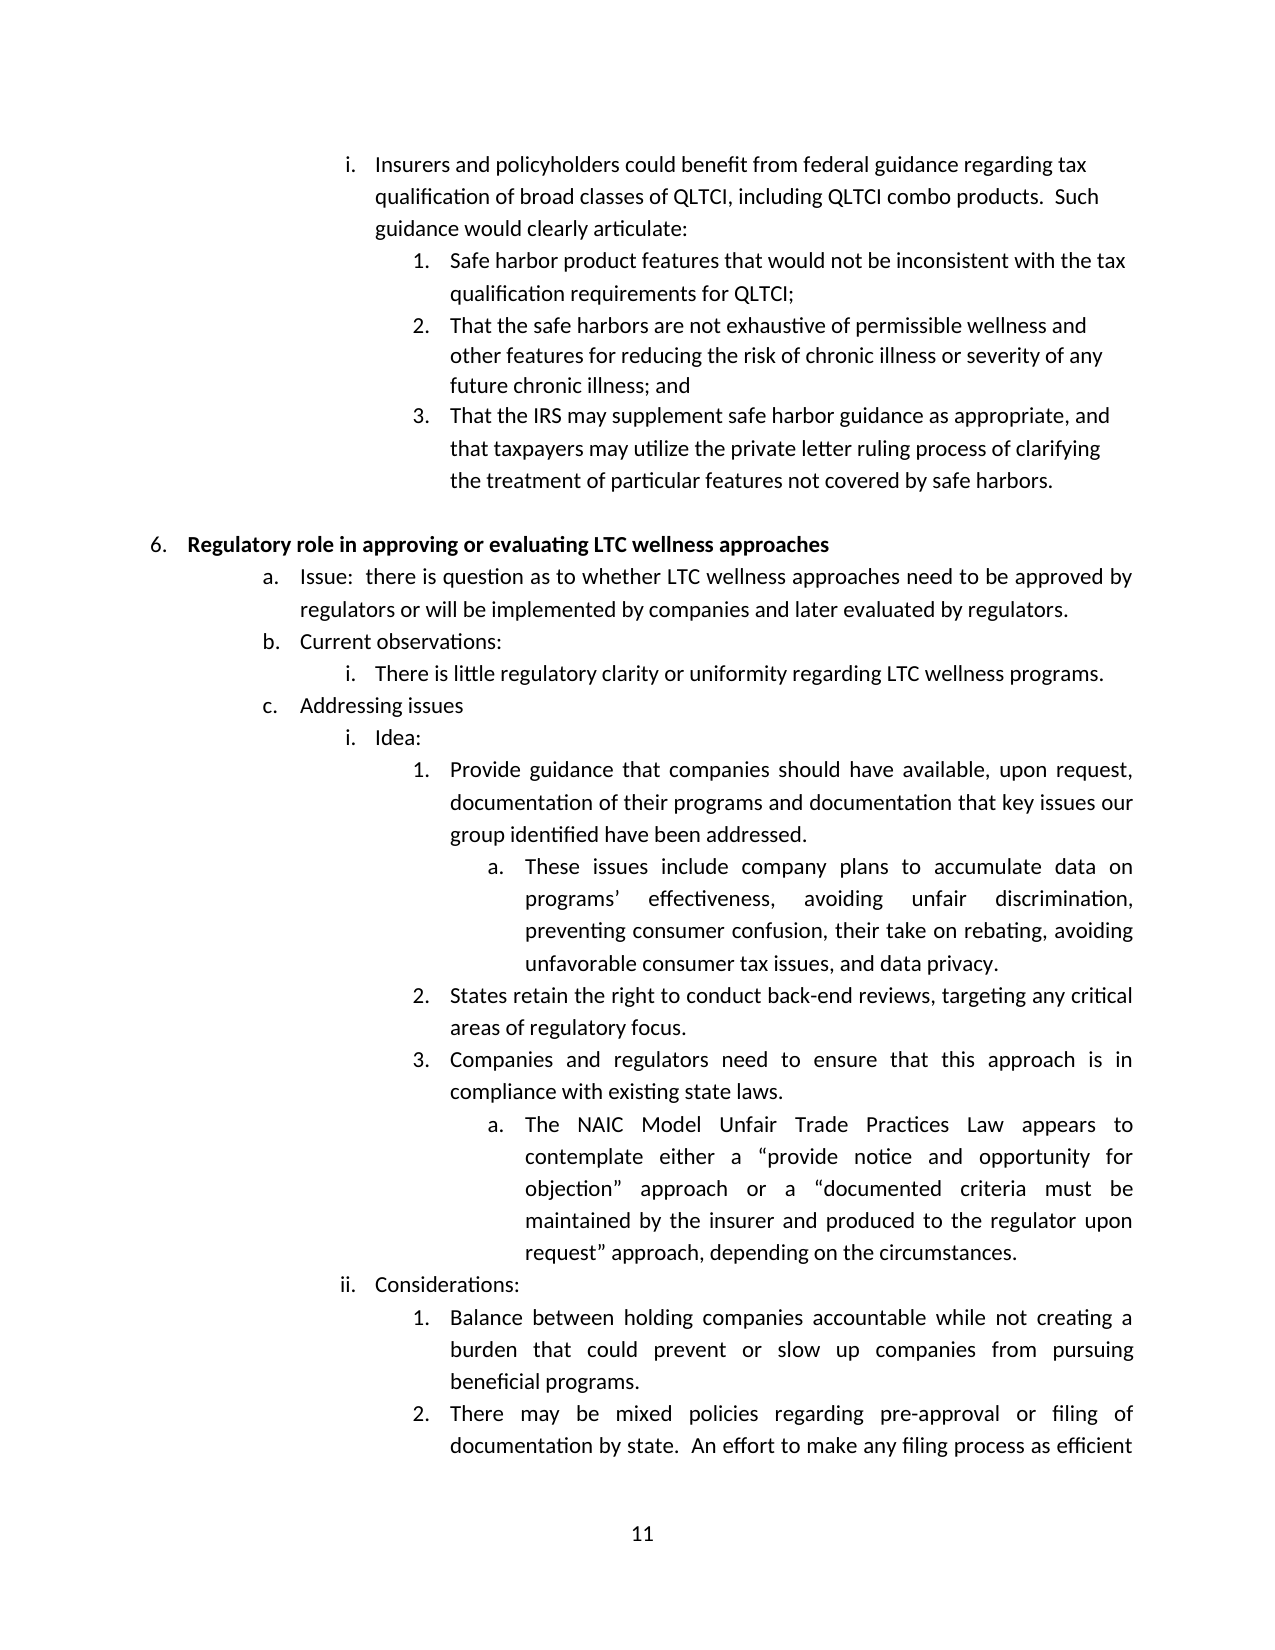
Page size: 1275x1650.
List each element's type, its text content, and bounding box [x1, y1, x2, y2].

list Provide guidance that companies should have available, upon request, documentation of their programs and documentation that key issues our group identified have been addressed. [412, 756, 1134, 848]
list Balance between holding companies accountable while not creating a burden that could prevent or slow up companies from pursuing beneficial programs. [412, 1303, 1134, 1395]
list Regulatory role in approving or evaluating LTC wellness approaches [150, 530, 1134, 558]
list That the safe harbors are not exhaustive of permissible wellness and other features for reducing the risk of chronic illness or severity of any future chronic illness; and [412, 311, 1134, 399]
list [412, 1399, 1134, 1459]
list Current observations: [262, 627, 1134, 655]
list Safe harbor product features that would not be inconsistent with the tax qualification requirements for QLTCI; [412, 247, 1134, 307]
list That the IRS may supplement safe harbor guidance as appropriate, and that taxpayers may utilize the private letter ruling process of clarifying the treatment of particular features not covered by safe harbors. [412, 402, 1134, 494]
list These issues include company plans to accumulate data on programs’ effectiveness, avoiding unfair discrimination, preventing consumer confusion, their take on rebating, avoiding unfavorable consumer tax issues, and data privacy. [487, 852, 1134, 977]
list Companies and regulators need to ensure that this approach is in compliance with existing state laws. [412, 1045, 1134, 1106]
list States retain the right to conduct back-end reviews, targeting any critical areas of regulatory focus. [412, 981, 1134, 1041]
list Idea: [356, 723, 1134, 751]
list Issue: there is question as to whether LTC wellness approaches need to be approved by regulators or will be implemented by companies and later evaluated by regulators. [262, 562, 1134, 623]
list Addressing issues [262, 691, 1134, 719]
list There is little regulatory clarity or uniformity regarding LTC wellness programs. [356, 659, 1134, 687]
list Insurers and policyholders could benefit from federal guidance regarding tax qualification of broad classes of QLTCI, including QLTCI combo products. Such guidance would clearly articulate: [356, 150, 1134, 242]
list The NAIC Model Unfair Trade Practices Law appears to contemplate either a “provide notice and opportunity for objection” approach or a “documented criteria must be maintained by the insurer and produced to the regulator upon request” approach, depending on the circumstances. [487, 1110, 1134, 1266]
list Considerations: [356, 1271, 1134, 1299]
